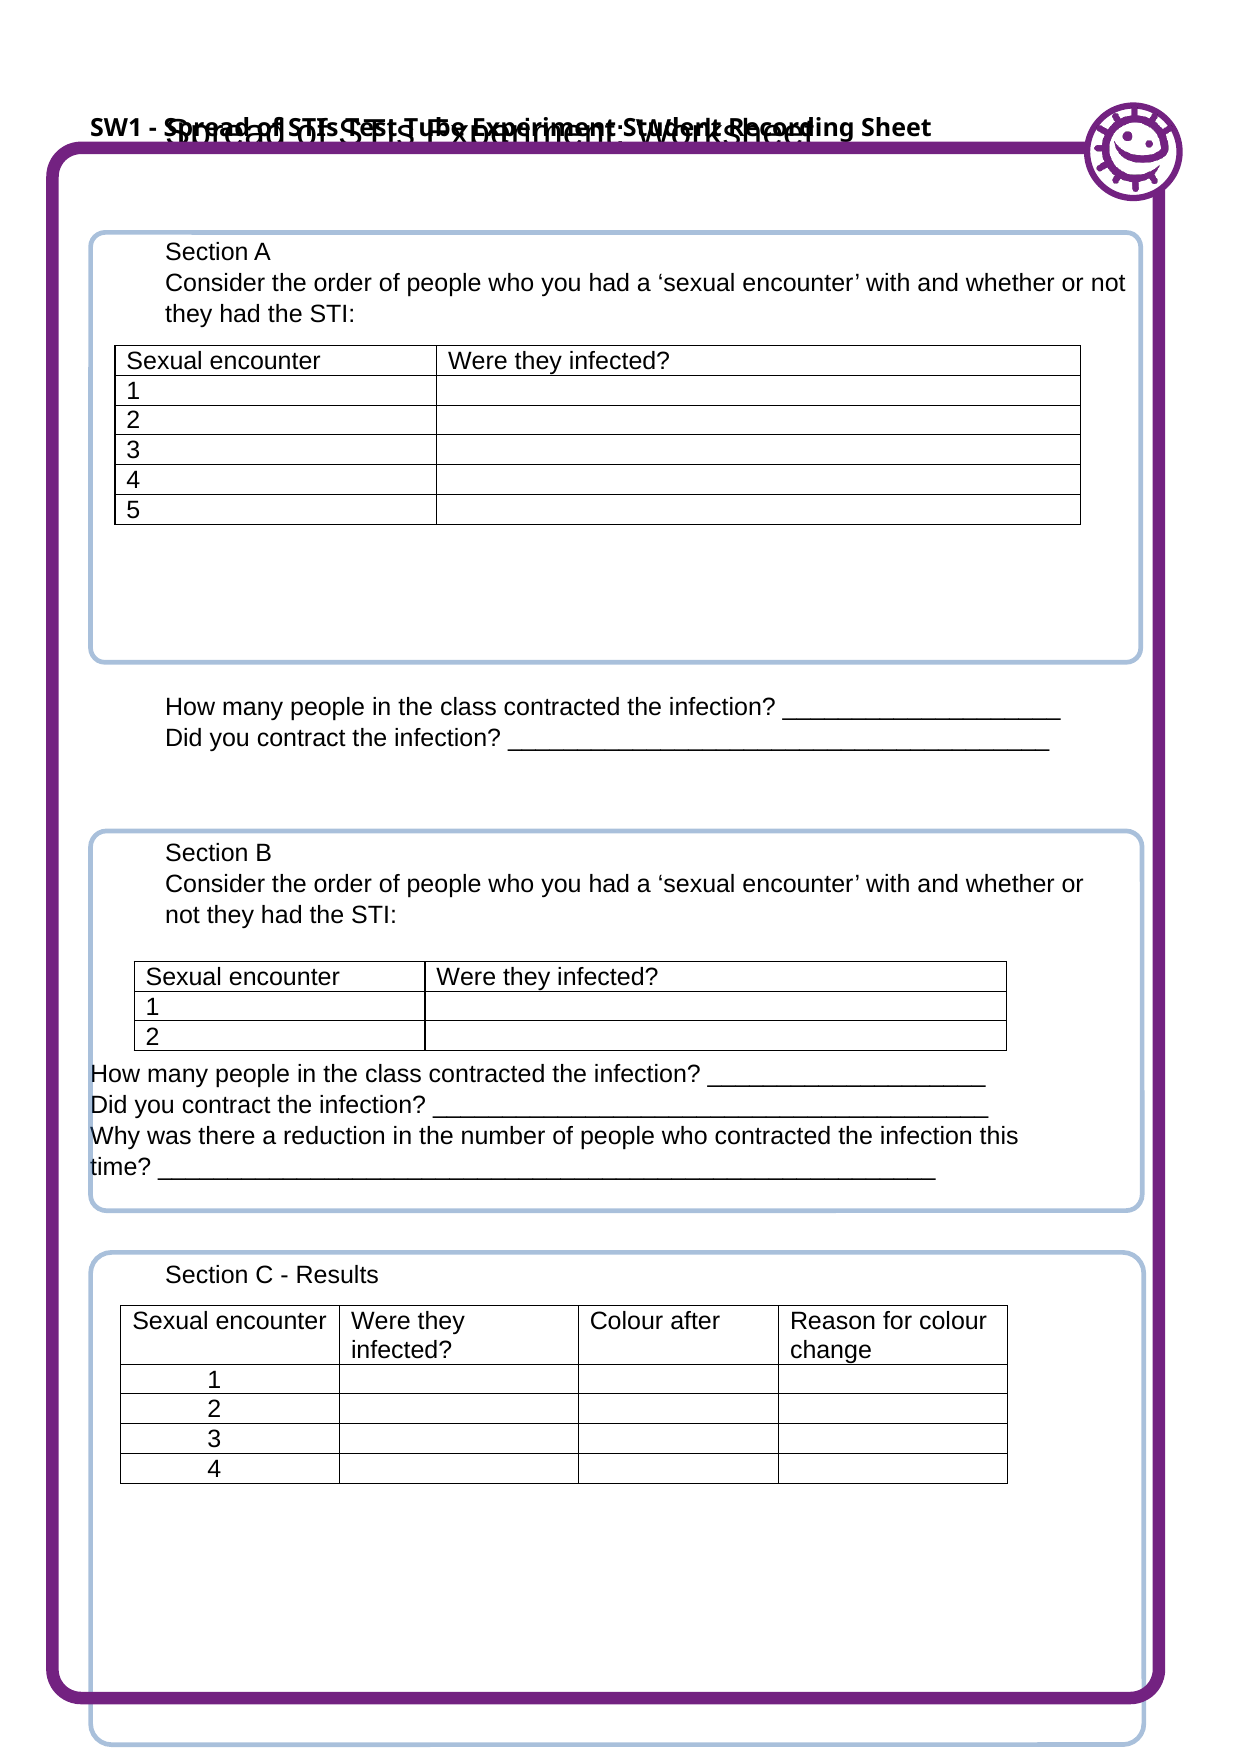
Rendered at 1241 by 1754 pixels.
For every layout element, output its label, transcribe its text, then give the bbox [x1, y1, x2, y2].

table_cell 2 [121, 1394, 339, 1423]
table_cell [426, 992, 1006, 1020]
table_cell [779, 1394, 1007, 1423]
table_header Sexual encounter [121, 1306, 339, 1363]
table_header Reason for colour change [779, 1306, 1007, 1363]
table_cell [437, 465, 1080, 494]
table_cell 3 [116, 435, 436, 464]
table_cell [437, 406, 1080, 434]
table_cell 1 [121, 1365, 339, 1393]
table_cell [437, 376, 1080, 404]
table_cell 2 [116, 406, 436, 434]
table_cell 4 [116, 465, 436, 494]
table_cell [340, 1454, 578, 1483]
table_cell [779, 1365, 1007, 1393]
table_cell [426, 1021, 1006, 1050]
table_header Were they infected? [437, 346, 1080, 375]
table_cell [437, 435, 1080, 464]
table_cell [340, 1424, 578, 1453]
table_cell [340, 1365, 578, 1393]
table_header Sexual encounter [116, 346, 436, 375]
table_header Were they infected? [426, 962, 1006, 991]
table_cell 4 [121, 1454, 339, 1483]
table_cell [779, 1454, 1007, 1483]
table_cell 5 [116, 495, 436, 524]
picture [1094, 105, 1173, 192]
table_cell 1 [135, 992, 424, 1020]
table_cell 3 [121, 1424, 339, 1453]
table_cell 1 [116, 376, 436, 404]
table_cell [779, 1424, 1007, 1453]
table_cell [579, 1365, 778, 1393]
table_cell [437, 495, 1080, 524]
table_cell 2 [135, 1021, 424, 1050]
table_cell [579, 1424, 778, 1453]
table_cell [579, 1394, 778, 1423]
table_header Sexual encounter [135, 962, 424, 991]
table_header Colour after [579, 1306, 778, 1363]
table_cell [340, 1394, 578, 1423]
table_header Were they infected? [340, 1306, 578, 1363]
table_cell [579, 1454, 778, 1483]
